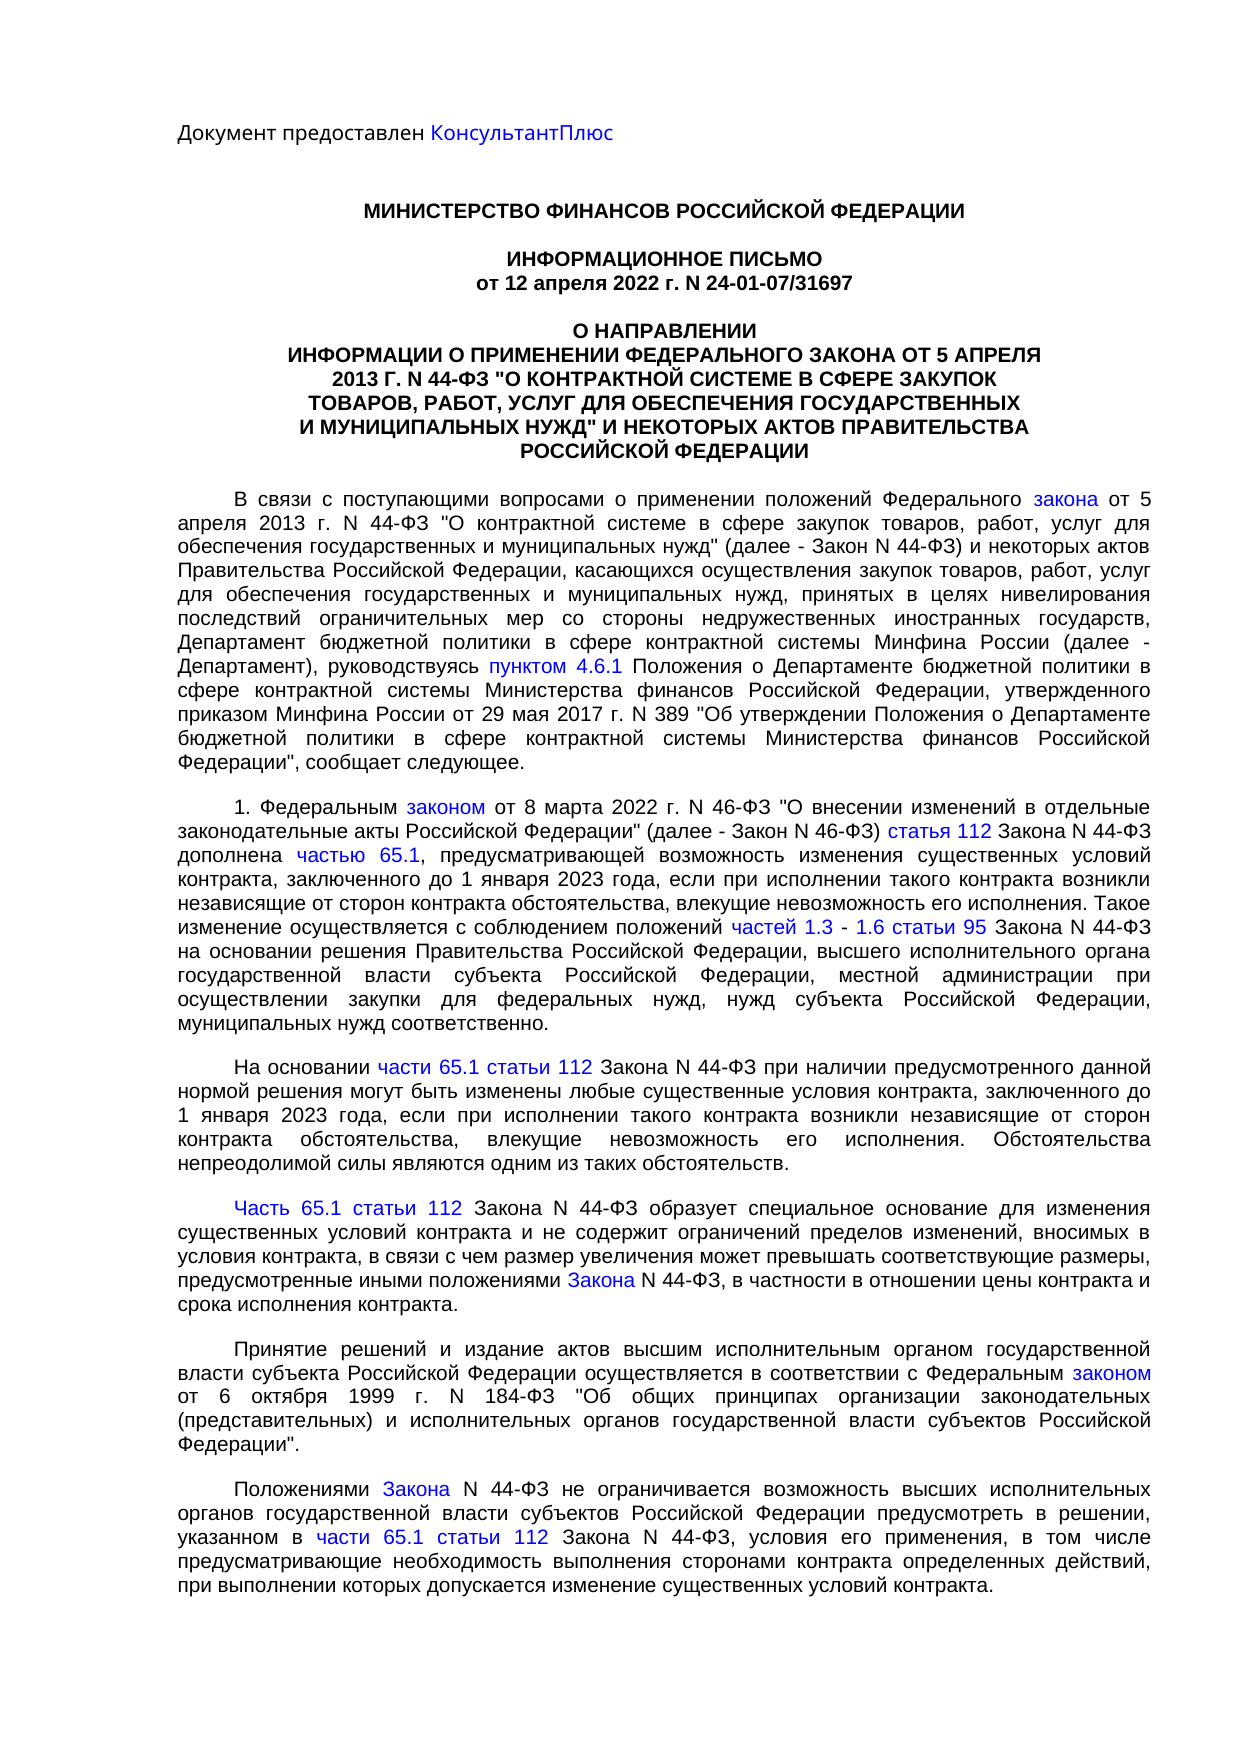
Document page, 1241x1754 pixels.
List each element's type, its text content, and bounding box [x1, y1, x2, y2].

title Документ предоставлен КонсультантПлюс [177, 118, 1152, 175]
text Часть 65.1 статьи 112 Закона N 44-ФЗ образует специальное основание для изменения существенных условий контракта и не содержит ограничений пределов изменений, вносимых в условия контракта, в связи с чем размер увеличения может превышать соответствующие размеры, предусмотренные иными положениями Закона N 44-ФЗ, в частности в отношении цены контракта и срока исполнения контракта. [177, 1196, 1152, 1316]
text В связи с поступающими вопросами о применении положений Федерального закона от 5 апреля 2013 г. N 44-ФЗ "О контрактной системе в сфере закупок товаров, работ, услуг для обеспечения государственных и муниципальных нужд" (далее - Закон N 44-ФЗ) и некоторых актов Правительства Российской Федерации, касающихся осуществления закупок товаров, работ, услуг для обеспечения государственных и муниципальных нужд, принятых в целях нивелирования последствий ограничительных мер со стороны недружественных иностранных государств, Департамент бюджетной политики в сфере контрактной системы Минфина России (далее - Департамент), руководствуясь пунктом 4.6.1 Положения о Департаменте бюджетной политики в сфере контрактной системы Министерства финансов Российской Федерации, утвержденного приказом Минфина России от 29 мая 2017 г. N 389 "Об утверждении Положения о Департаменте бюджетной политики в сфере контрактной системы Министерства финансов Российской Федерации", сообщает следующее. [177, 486, 1152, 774]
title ИНФОРМАЦИОННОЕ ПИСЬМО [177, 247, 1152, 271]
title ИНФОРМАЦИИ О ПРИМЕНЕНИИ ФЕДЕРАЛЬНОГО ЗАКОНА ОТ 5 АПРЕЛЯ [177, 343, 1152, 367]
title МИНИСТЕРСТВО ФИНАНСОВ РОССИЙСКОЙ ФЕДЕРАЦИИ [177, 199, 1152, 223]
title О НАПРАВЛЕНИИ [177, 319, 1152, 343]
title 2013 Г. N 44-ФЗ "О КОНТРАКТНОЙ СИСТЕМЕ В СФЕРЕ ЗАКУПОК [177, 367, 1152, 391]
title РОССИЙСКОЙ ФЕДЕРАЦИИ [177, 438, 1152, 462]
title И МУНИЦИПАЛЬНЫХ НУЖД" И НЕКОТОРЫХ АКТОВ ПРАВИТЕЛЬСТВА [177, 414, 1152, 438]
title ТОВАРОВ, РАБОТ, УСЛУГ ДЛЯ ОБЕСПЕЧЕНИЯ ГОСУДАРСТВЕННЫХ [177, 391, 1152, 414]
text На основании части 65.1 статьи 112 Закона N 44-ФЗ при наличии предусмотренного данной нормой решения могут быть изменены любые существенные условия контракта, заключенного до 1 января 2023 года, если при исполнении такого контракта возникли независящие от сторон контракта обстоятельства, влекущие невозможность его исполнения. Обстоятельства непреодолимой силы являются одним из таких обстоятельств. [177, 1055, 1152, 1175]
title от 12 апреля 2022 г. N 24-01-07/31697 [177, 271, 1152, 295]
text Положениями Закона N 44-ФЗ не ограничивается возможность высших исполнительных органов государственной власти субъектов Российской Федерации предусмотреть в решении, указанном в части 65.1 статьи 112 Закона N 44-ФЗ, условия его применения, в том числе предусматривающие необходимость выполнения сторонами контракта определенных действий, при выполнении которых допускается изменение существенных условий контракта. [177, 1477, 1152, 1597]
text 1. Федеральным законом от 8 марта 2022 г. N 46-ФЗ "О внесении изменений в отдельные законодательные акты Российской Федерации" (далее - Закон N 46-ФЗ) статья 112 Закона N 44-ФЗ дополнена частью 65.1, предусматривающей возможность изменения существенных условий контракта, заключенного до 1 января 2023 года, если при исполнении такого контракта возникли независящие от сторон контракта обстоятельства, влекущие невозможность его исполнения. Такое изменение осуществляется с соблюдением положений частей 1.3 - 1.6 статьи 95 Закона N 44-ФЗ на основании решения Правительства Российской Федерации, высшего исполнительного органа государственной власти субъекта Российской Федерации, местной администрации при осуществлении закупки для федеральных нужд, нужд субъекта Российской Федерации, муниципальных нужд соответственно. [177, 795, 1152, 1034]
text Принятие решений и издание актов высшим исполнительным органом государственной власти субъекта Российской Федерации осуществляется в соответствии с Федеральным законом от 6 октября 1999 г. N 184-ФЗ "Об общих принципах организации законодательных (представительных) и исполнительных органов государственной власти субъектов Российской Федерации". [177, 1336, 1152, 1456]
